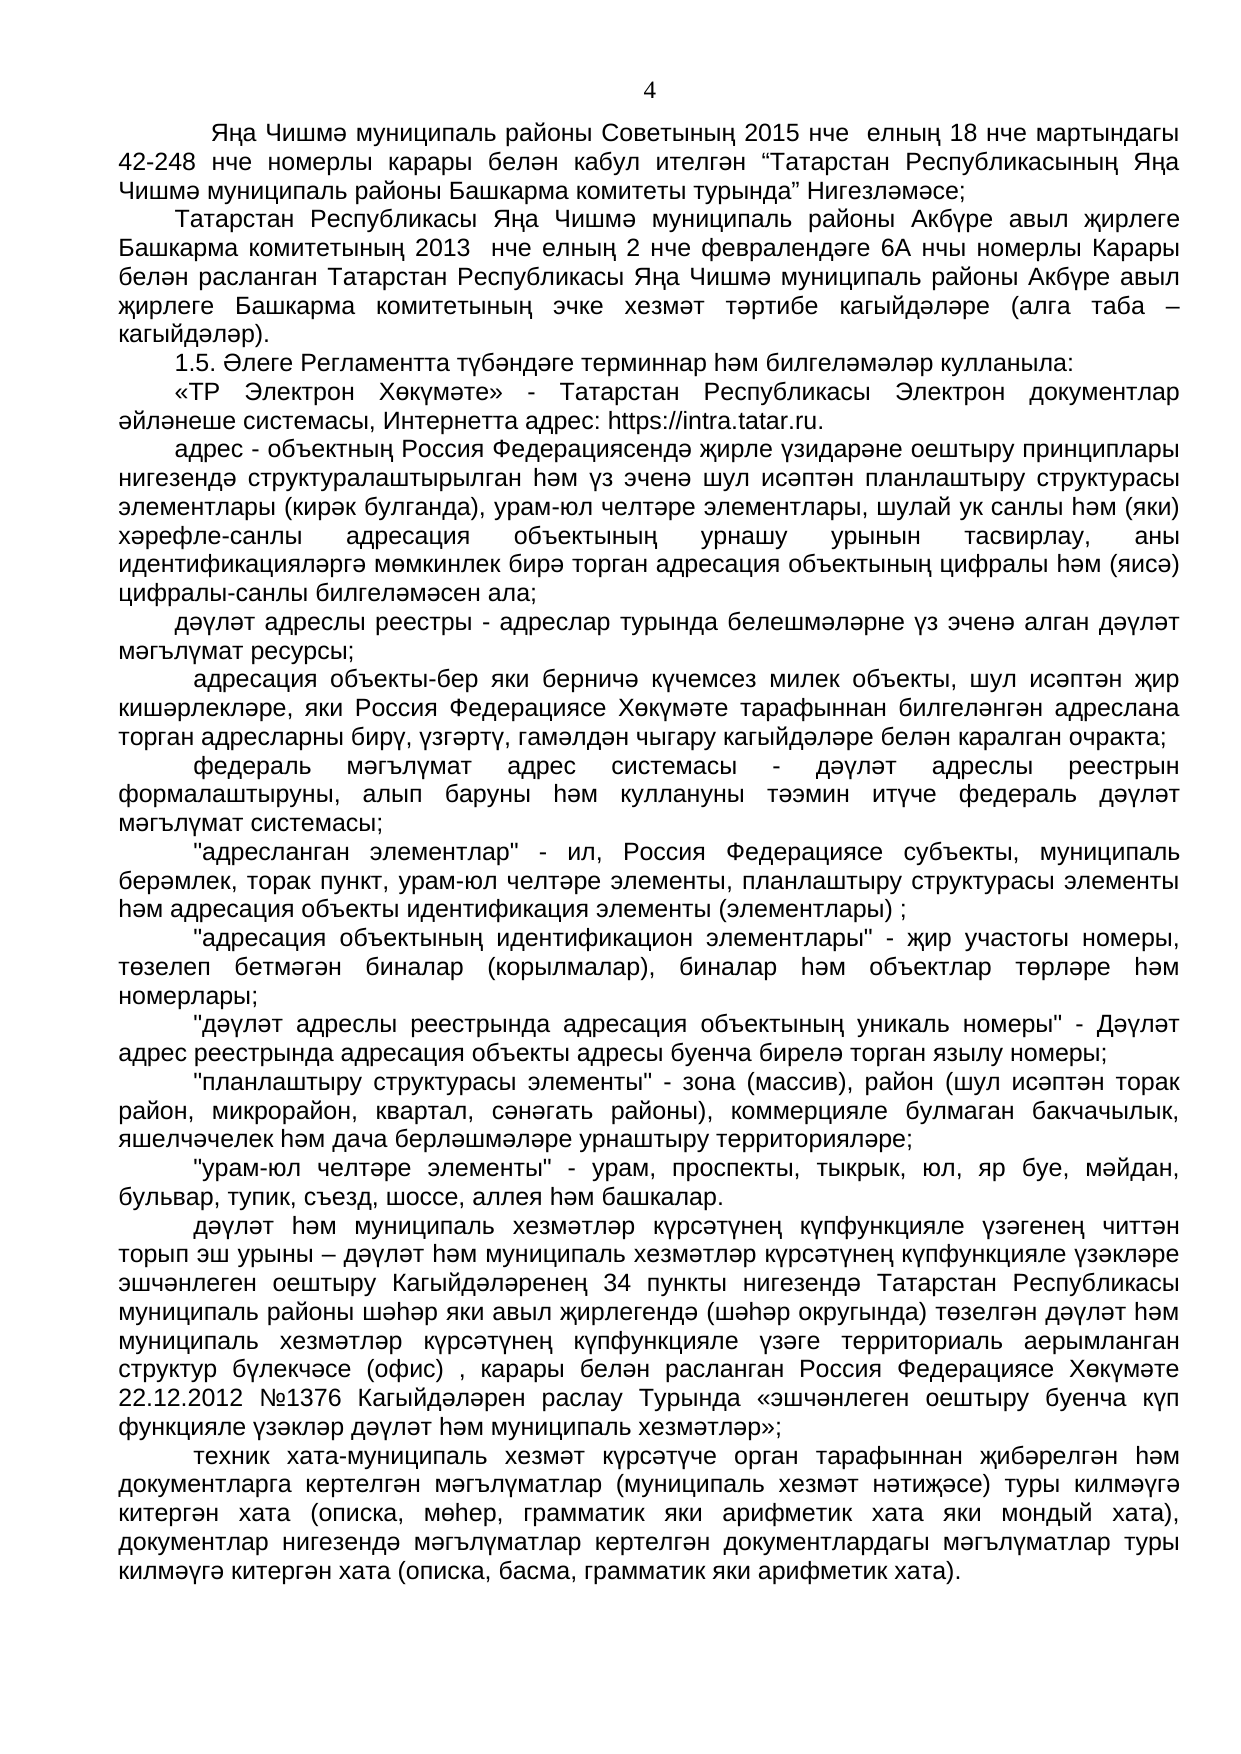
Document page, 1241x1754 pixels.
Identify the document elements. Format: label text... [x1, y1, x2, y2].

text "адресланган элементлар" - ил, Россия Федерациясе субъекты, муниципаль берәмлек, торак пункт, урам-юл челтәре элементы, планлаштыру структурасы элементы һәм адресация объекты идентификация элементы (элементлары) ; [118, 837, 1181, 923]
text дәүләт адреслы реестры - адреслар турында белешмәләрне үз эченә алган дәүләт мәгълүмат ресурсы; [118, 607, 1181, 664]
text дәүләт һәм муниципаль хезмәтләр күрсәтүнең күпфункцияле үзәгенең читтән торып эш урыны – дәүләт һәм муниципаль хезмәтләр күрсәтүнең күпфункцияле үзәкләре эшчәнлеген оештыру Кагыйдәләренең 34 пункты нигезендә Татарстан Республикасы муниципаль районы шәһәр яки авыл җирлегендә (шәһәр округында) төзелгән дәүләт һәм муниципаль хезмәтләр күрсәтүнең күпфункцияле үзәге территориаль аерымланган структур бүлекчәсе (офис) , карары белән расланган Россия Федерациясе Хөкүмәте 22.12.2012 №1376 Кагыйдәләрен раслау Турында «эшчәнлеген оештыру буенча күп функцияле үзәкләр дәүләт һәм муниципаль хезмәтләр»; [118, 1211, 1181, 1441]
text "дәүләт адреслы реестрында адресация объектының уникаль номеры" - Дәүләт адрес реестрында адресация объекты адресы буенча бирелә торган язылу номеры; [118, 1009, 1181, 1067]
text "урам-юл челтәре элементы" - урам, проспекты, тыкрык, юл, яр буе, мәйдан, бульвар, тупик, съезд, шоссе, аллея һәм башкалар. [118, 1153, 1181, 1211]
text 1.5. Әлеге Регламентта түбәндәге терминнар һәм билгеләмәләр кулланыла: [118, 348, 1181, 377]
text "планлаштыру структурасы элементы" - зона (массив), район (шул исәптән торак район, микрорайон, квартал, сәнәгать районы), коммерцияле булмаган бакчачылык, яшелчәчелек һәм дача берләшмәләре урнаштыру территорияләре; [118, 1067, 1181, 1153]
text «ТР Электрон Хөкүмәте» - Татарстан Республикасы Электрон документлар әйләнеше системасы, Интернетта адрес: https://intra.tatar.ru. [118, 377, 1181, 434]
text "адресация объектының идентификацион элементлары" - җир участогы номеры, төзелеп бетмәгән биналар (корылмалар), биналар һәм объектлар төрләре һәм номерлары; [118, 923, 1181, 1009]
text Яңа Чишмә муниципаль районы Советының 2015 нче елның 18 нче мартындагы 42-248 нче номерлы карары белән кабул ителгән “Татарстан Республикасының Яңа Чишмә муниципаль районы Башкарма комитеты турында” Нигезләмәсе; [118, 118, 1181, 204]
text Татарстан Республикасы Яңа Чишмә муниципаль районы Акбүре авыл җирлеге Башкарма комитетының 2013 нче елның 2 нче февралендәге 6А нчы номерлы Карары белән расланган Татарстан Республикасы Яңа Чишмә муниципаль районы Акбүре авыл җирлеге Башкарма комитетының эчке хезмәт тәртибе кагыйдәләре (алга таба – кагыйдәләр). [118, 204, 1181, 348]
text федераль мәгълүмат адрес системасы - дәүләт адреслы реестрын формалаштыруны, алып баруны һәм куллануны тәэмин итүче федераль дәүләт мәгълүмат системасы; [118, 751, 1181, 837]
text адресация объекты-бер яки берничә күчемсез милек объекты, шул исәптән җир кишәрлекләре, яки Россия Федерациясе Хөкүмәте тарафыннан билгеләнгән адреслана торган адресларны бирү, үзгәртү, гамәлдән чыгару кагыйдәләре белән каралган очракта; [118, 664, 1181, 751]
text адрес - объектның Россия Федерациясендә җирле үзидарәне оештыру принциплары нигезендә структуралаштырылган һәм үз эченә шул исәптән планлаштыру структурасы элементлары (кирәк булганда), урам-юл челтәре элементлары, шулай ук санлы һәм (яки) хәрефле-санлы адресация объектының урнашу урынын тасвирлау, аны идентификацияләргә мөмкинлек бирә торган адресация объектының цифралы һәм (яисә) цифралы-санлы билгеләмәсен ала; [118, 434, 1181, 607]
text техник хата-муниципаль хезмәт күрсәтүче орган тарафыннан җибәрелгән һәм документларга кертелгән мәгълүматлар (муниципаль хезмәт нәтиҗәсе) туры килмәүгә китергән хата (описка, мөһер, грамматик яки арифметик хата яки мондый хата), документлар нигезендә мәгълүматлар кертелгән документлардагы мәгълүматлар туры килмәүгә китергән хата (описка, басма, грамматик яки арифметик хата). [118, 1441, 1181, 1584]
